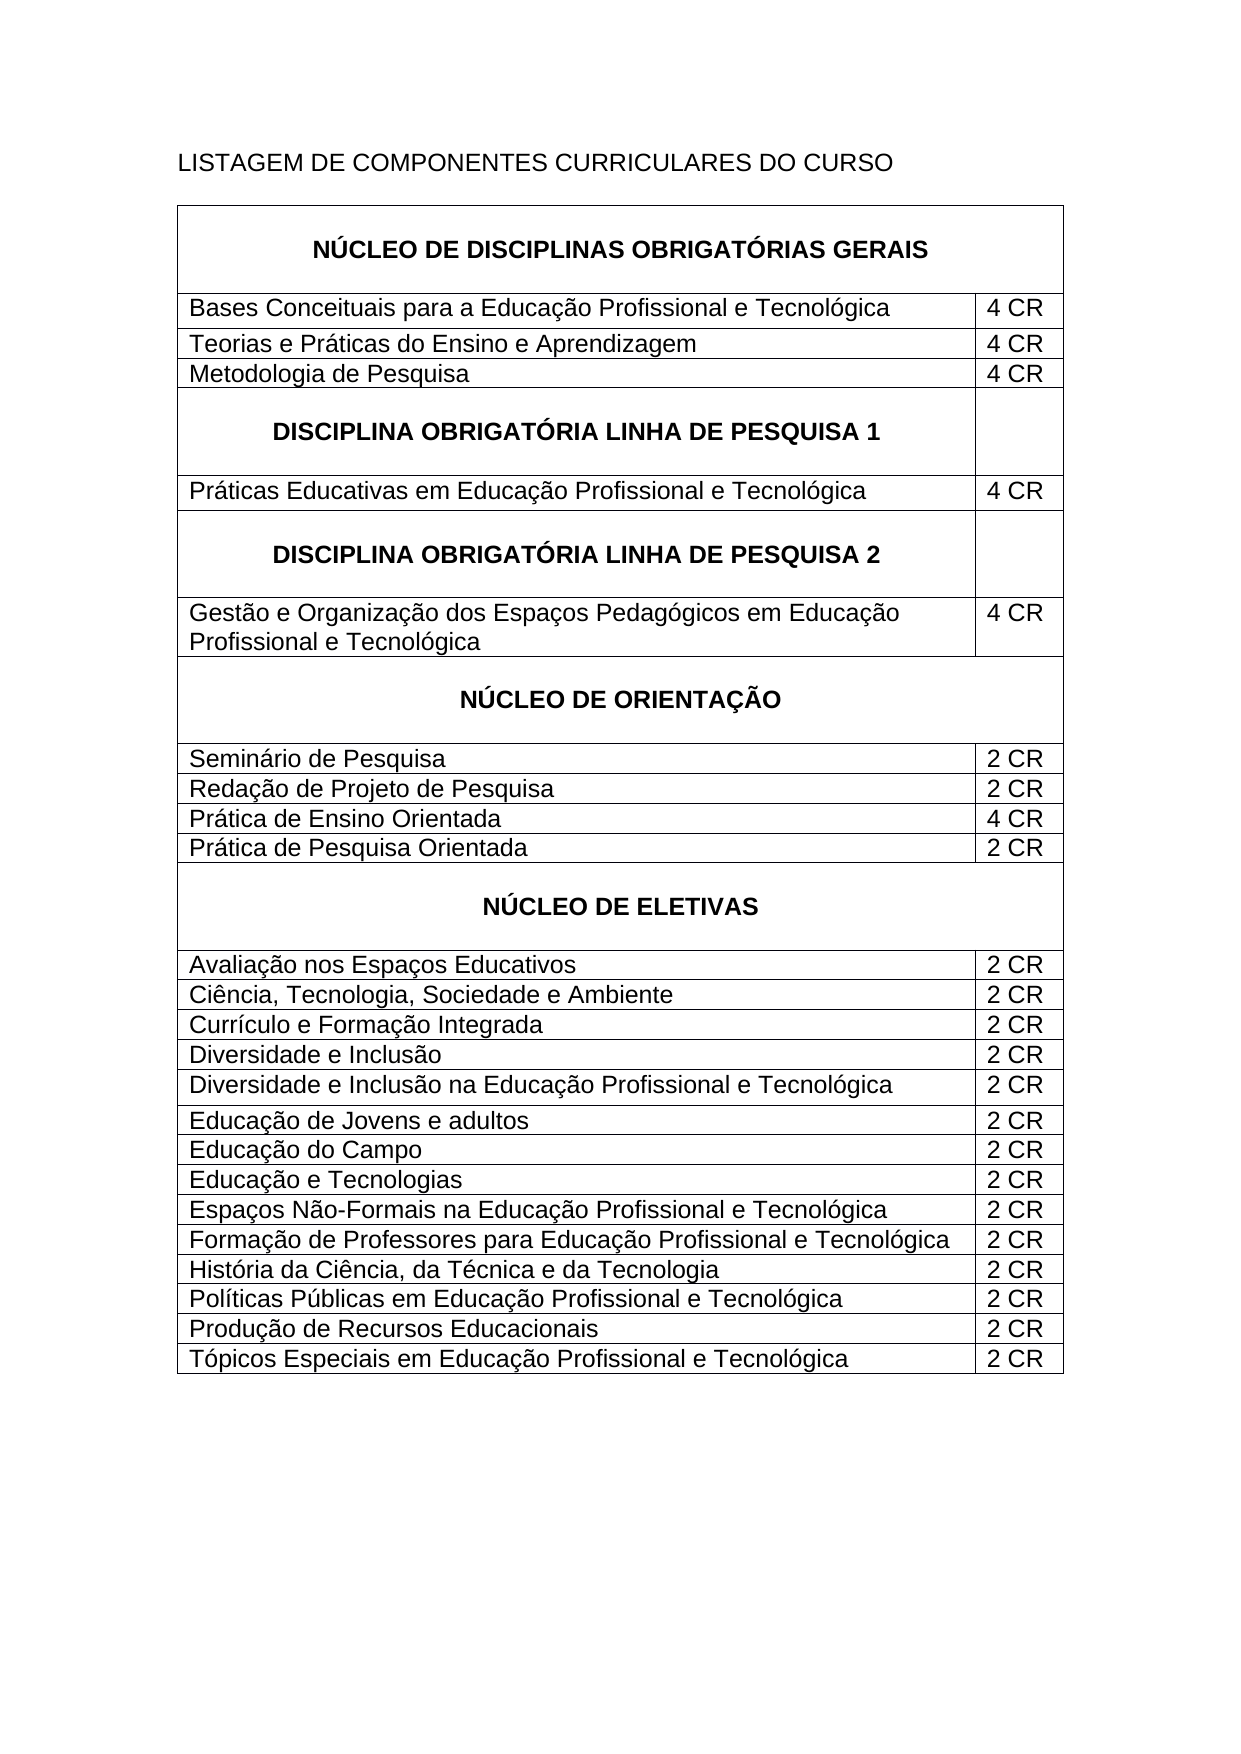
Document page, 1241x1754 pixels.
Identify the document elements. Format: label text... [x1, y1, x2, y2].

table_cell 2 CR [976, 774, 1063, 803]
table_cell 2 CR [976, 1165, 1063, 1194]
table_cell 2 CR [976, 980, 1063, 1009]
table_cell Metodologia de Pesquisa [178, 359, 975, 387]
table_cell 4 CR [976, 476, 1063, 510]
table_cell Tópicos Especiais em Educação Profissional e Tecnológica [178, 1344, 975, 1373]
table_cell Diversidade e Inclusão na Educação Profissional e Tecnológica [178, 1070, 975, 1104]
table_cell 2 CR [976, 1135, 1063, 1164]
table_cell Diversidade e Inclusão [178, 1040, 975, 1069]
table_cell Redação de Projeto de Pesquisa [178, 774, 975, 803]
text LISTAGEM DE COMPONENTES CURRICULARES DO CURSO [177, 148, 1063, 176]
table_cell 2 CR [976, 1195, 1063, 1224]
table_header NÚCLEO DE DISCIPLINAS OBRIGATÓRIAS GERAIS [178, 206, 1063, 292]
table_cell Práticas Educativas em Educação Profissional e Tecnológica [178, 476, 975, 510]
table_cell Seminário de Pesquisa [178, 744, 975, 773]
table_cell 4 CR [976, 294, 1063, 328]
table_cell 2 CR [976, 1225, 1063, 1253]
table_cell 2 CR [976, 1255, 1063, 1283]
table_cell [976, 388, 1063, 474]
table_cell Prática de Pesquisa Orientada [178, 834, 975, 862]
table_cell 4 CR [976, 329, 1063, 357]
table_cell 4 CR [976, 804, 1063, 832]
table_cell 4 CR [976, 598, 1063, 656]
table_cell 2 CR [976, 1070, 1063, 1104]
table_cell DISCIPLINA OBRIGATÓRIA LINHA DE PESQUISA 1 [178, 388, 975, 474]
table_cell História da Ciência, da Técnica e da Tecnologia [178, 1255, 975, 1283]
table_cell Educação e Tecnologias [178, 1165, 975, 1194]
table_cell Educação de Jovens e adultos [178, 1106, 975, 1134]
table_cell Teorias e Práticas do Ensino e Aprendizagem [178, 329, 975, 357]
table_cell Educação do Campo [178, 1135, 975, 1164]
table_cell Gestão e Organização dos Espaços Pedagógicos em Educação Profissional e Tecnológica [178, 598, 975, 656]
table_cell 2 CR [976, 951, 1063, 979]
table_cell Espaços Não-Formais na Educação Profissional e Tecnológica [178, 1195, 975, 1224]
table_cell Ciência, Tecnologia, Sociedade e Ambiente [178, 980, 975, 1009]
table_cell NÚCLEO DE ELETIVAS [178, 863, 1063, 949]
table_cell Políticas Públicas em Educação Profissional e Tecnológica [178, 1284, 975, 1313]
table_cell 2 CR [976, 834, 1063, 862]
table_cell 2 CR [976, 1040, 1063, 1069]
table_cell 2 CR [976, 1314, 1063, 1343]
table_cell 2 CR [976, 1344, 1063, 1373]
table_cell 2 CR [976, 1284, 1063, 1313]
table_cell Formação de Professores para Educação Profissional e Tecnológica [178, 1225, 975, 1253]
table_cell Bases Conceituais para a Educação Profissional e Tecnológica [178, 294, 975, 328]
table_cell 4 CR [976, 359, 1063, 387]
table_cell Prática de Ensino Orientada [178, 804, 975, 832]
table_cell DISCIPLINA OBRIGATÓRIA LINHA DE PESQUISA 2 [178, 511, 975, 597]
table_cell 2 CR [976, 744, 1063, 773]
table_cell 2 CR [976, 1010, 1063, 1039]
table_cell 2 CR [976, 1106, 1063, 1134]
table_cell Produção de Recursos Educacionais [178, 1314, 975, 1343]
table_cell Currículo e Formação Integrada [178, 1010, 975, 1039]
table_cell Avaliação nos Espaços Educativos [178, 951, 975, 979]
table_cell NÚCLEO DE ORIENTAÇÃO [178, 657, 1063, 743]
table_cell [976, 511, 1063, 597]
